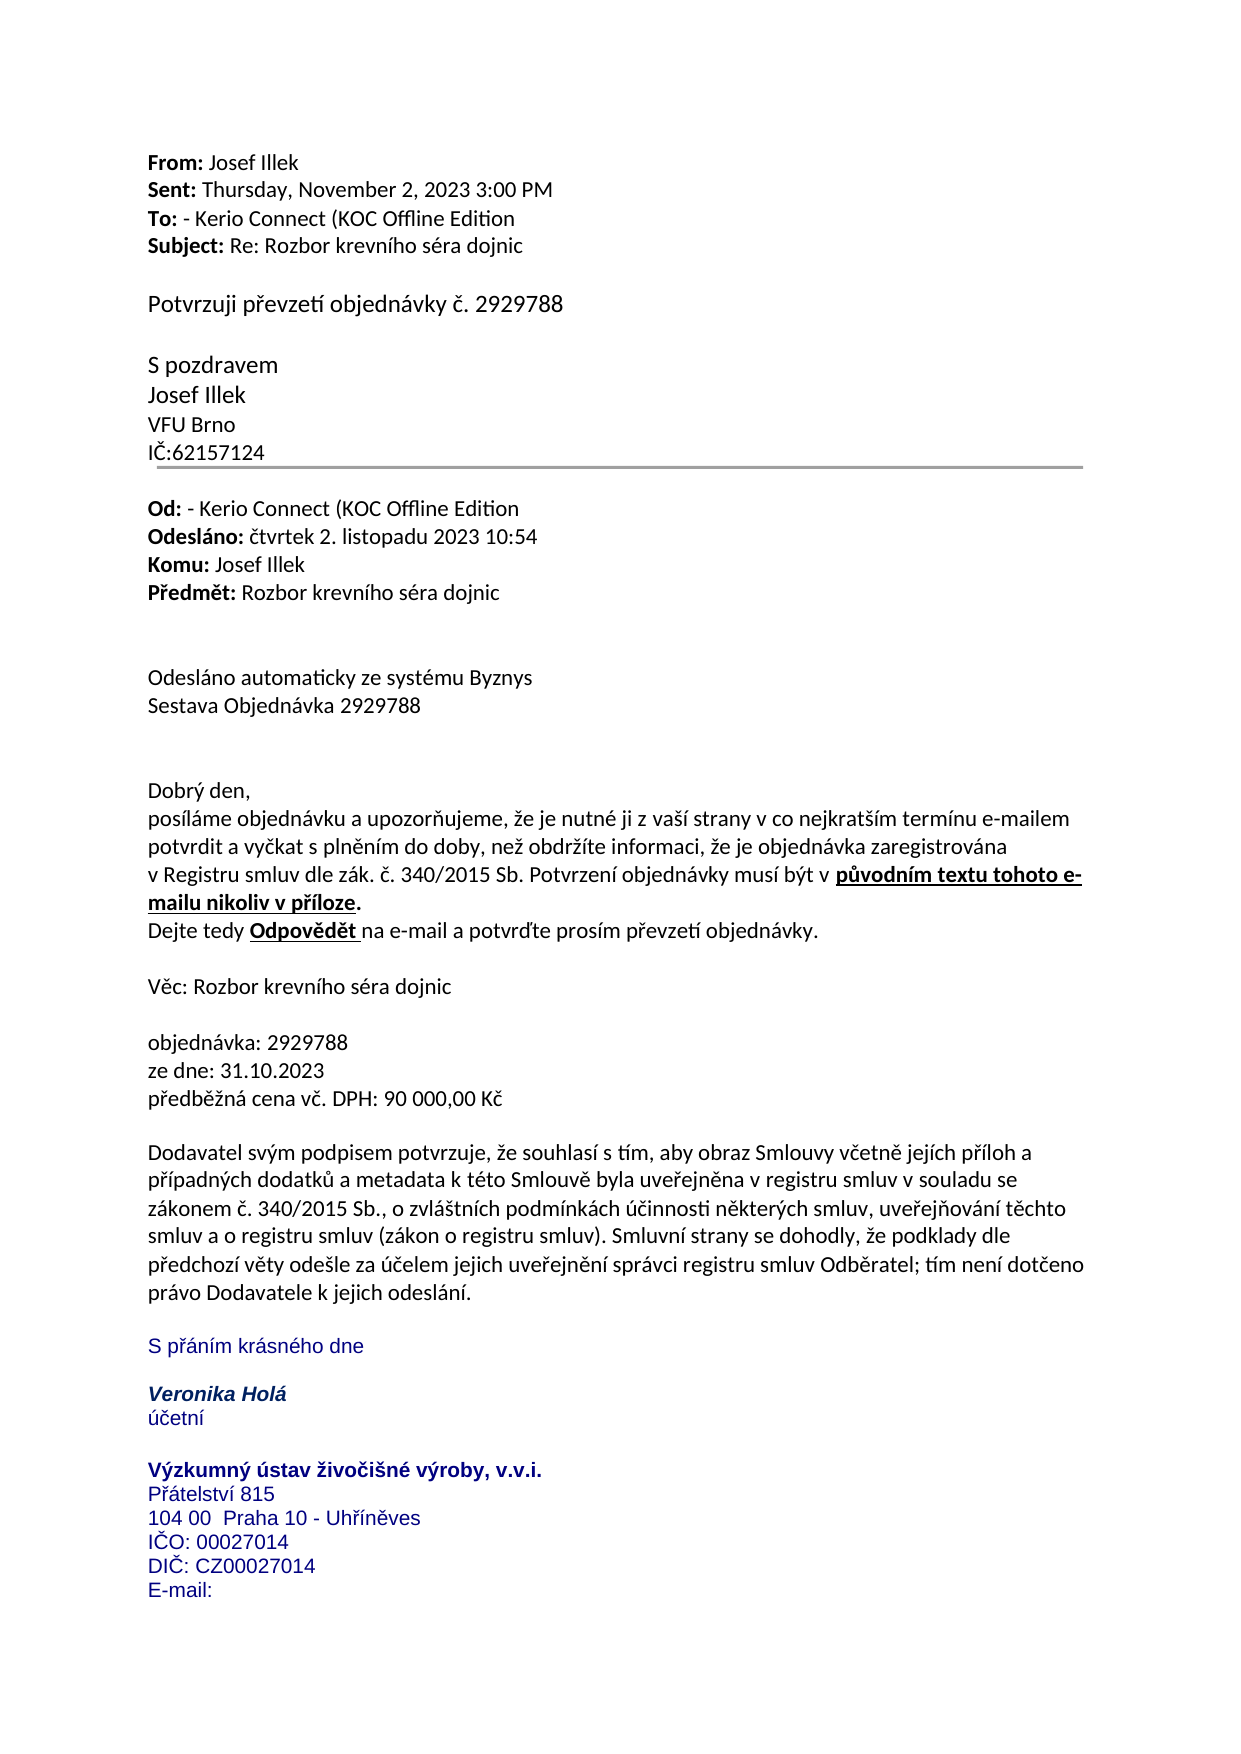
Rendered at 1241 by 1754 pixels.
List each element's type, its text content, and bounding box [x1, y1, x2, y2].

text From: Josef Illek Sent: Thursday, November 2, 2023 3:00 PM To: - Kerio Connect (KOC Offline Edition Subject: Re: Rozbor krevního séra dojnic [148, 148, 1093, 260]
text 104 00 Praha 10 - Uhříněves [148, 1506, 1093, 1529]
text S přáním krásného dne [148, 1334, 1093, 1358]
text Přátelství 815 [148, 1482, 1093, 1506]
text účetní [148, 1406, 1093, 1429]
text S pozdravem [148, 349, 1093, 379]
text Odesláno automaticky ze systému Byznys Sestava Objednávka 2929788 [148, 663, 1093, 719]
text Od: - Kerio Connect (KOC Offline Edition Odesláno: čtvrtek 2. listopadu 2023 10:54 Komu: Josef Illek Předmět: Rozbor krevního séra dojnic [148, 494, 1093, 606]
text IČ:62157124 [148, 438, 1093, 466]
text objednávka: 2929788 [148, 1028, 1093, 1057]
text předběžná cena vč. DPH: 90 000,00 Kč [148, 1084, 1093, 1113]
text Dobrý den, posíláme objednávku a upozorňujeme, že je nutné ji z vaší strany v co nejkratším termínu e-mailem potvrdit a vyčkat s plněním do doby, než obdržíte informaci, že je objednávka zaregistrována v Registru smluv dle zák. č. 340/2015 Sb. Potvrzení objednávky musí být v původním textu tohoto e-mailu nikoliv v příloze. Dejte tedy Odpovědět na e-mail a potvrďte prosím převzetí objednávky. Věc: Rozbor krevního séra dojnic [148, 776, 1093, 1001]
text E-mail: [148, 1577, 1093, 1601]
text VFU Brno [148, 410, 1093, 438]
text Potvrzuji převzetí objednávky č. 2929788 [148, 288, 1093, 318]
text DIČ: CZ00027014 [148, 1553, 1093, 1577]
text Veronika Holá [148, 1382, 1093, 1406]
text Dodavatel svým podpisem potvrzuje, že souhlasí s tím, aby obraz Smlouvy včetně jejích příloh a případných dodatků a metadata k této Smlouvě byla uveřejněna v registru smluv v souladu se zákonem č. 340/2015 Sb., o zvláštních podmínkách účinnosti některých smluv, uveřejňování těchto smluv a o registru smluv (zákon o registru smluv). Smluvní strany se dohodly, že podklady dle předchozí věty odešle za účelem jejich uveřejnění správci registru smluv Odběratel; tím není dotčeno právo Dodavatele k jejich odeslání. [148, 1138, 1093, 1306]
text Výzkumný ústav živočišné výroby, v.v.i. [148, 1458, 1093, 1482]
text IČO: 00027014 [148, 1529, 1093, 1553]
text ze dne: 31.10.2023 [148, 1057, 1093, 1084]
text Josef Illek [148, 379, 1093, 410]
